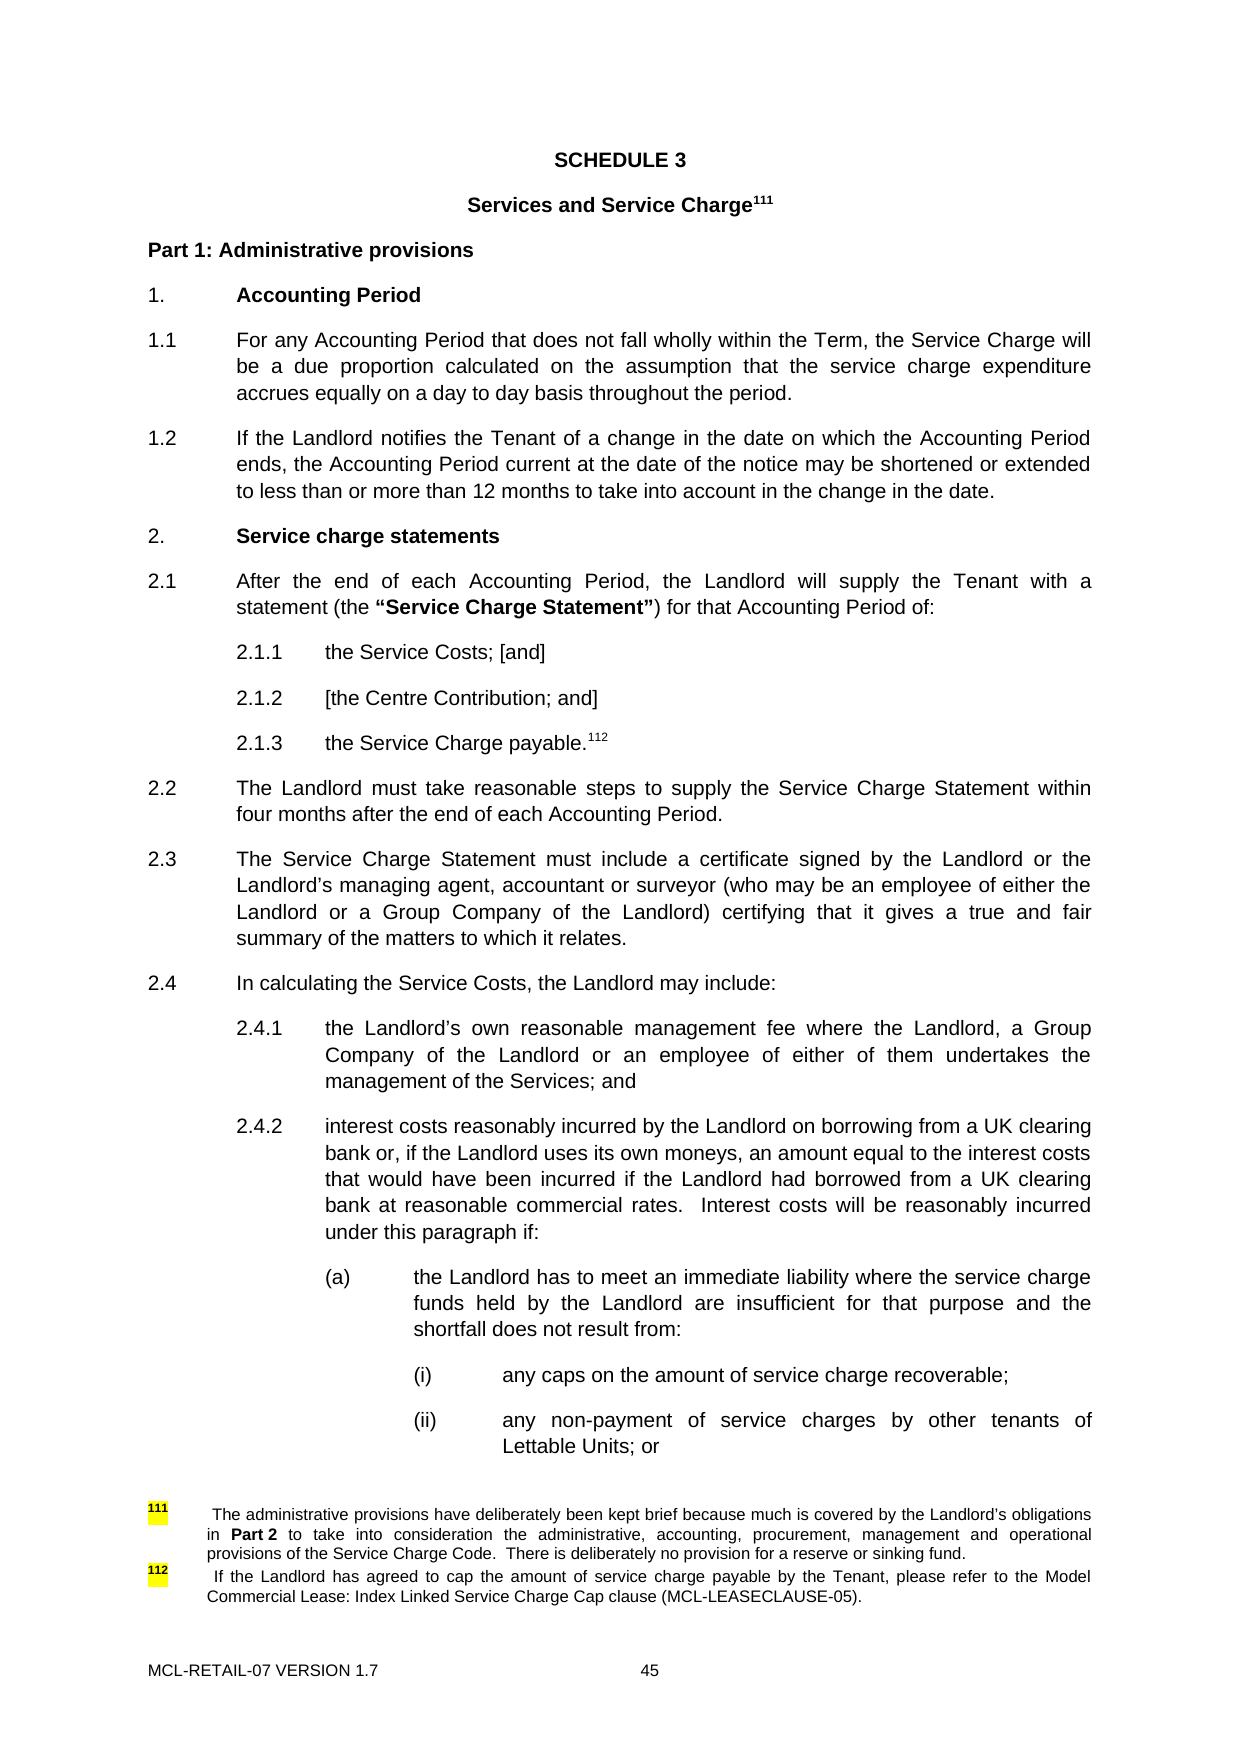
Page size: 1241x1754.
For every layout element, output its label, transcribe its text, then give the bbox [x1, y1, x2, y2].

text the Service Costs; [and] [236, 640, 1093, 664]
text The Landlord must take reasonable steps to supply the Service Charge Statement within four months after the end of each Accounting Period. [148, 776, 1093, 826]
text The Service Charge Statement must include a certificate signed by the Landlord or the Landlord’s managing agent, accountant or surveyor (who may be an employee of either the Landlord or a Group Company of the Landlord) certifying that it gives a true and fair summary of the matters to which it relates. [148, 847, 1093, 950]
text Accounting Period [148, 283, 1093, 307]
text the Landlord’s own reasonable management fee where the Landlord, a Group Company of the Landlord or an employee of either of them undertakes the management of the Services; and [236, 1016, 1093, 1093]
text In calculating the Service Costs, the Landlord may include: [148, 971, 1093, 995]
text After the end of each Accounting Period, the Landlord will supply the Tenant with a statement (the “Service Charge Statement”) for that Accounting Period of: [148, 569, 1093, 619]
text Service charge statements [148, 524, 1093, 548]
text [the Centre Contribution; and] [236, 685, 1093, 709]
text If the Landlord notifies the Tenant of a change in the date on which the Accounting Period ends, the Accounting Period current at the date of the notice may be shortened or extended to less than or more than 12 months to take into account in the change in the date. [148, 426, 1093, 502]
subtitle Services and Service Charge [148, 193, 1093, 217]
text For any Accounting Period that does not fall wholly within the Term, the Service Charge will be a due proportion calculated on the assumption that the service charge expenditure accrues equally on a day to day basis throughout the period. [148, 328, 1093, 405]
text interest costs reasonably incurred by the Landlord on borrowing from a UK clearing bank or, if the Landlord uses its own moneys, an amount equal to the interest costs that would have been incurred if the Landlord had borrowed from a UK clearing bank at reasonable commercial rates. Interest costs will be reasonably incurred under this paragraph if: [236, 1114, 1093, 1243]
text the Landlord has to meet an immediate liability where the service charge funds held by the Landlord are insufficient for that purpose and the shortfall does not result from: [325, 1264, 1093, 1341]
text the Service Charge payable. [236, 730, 1093, 754]
text : Administrative provisions [148, 238, 1093, 262]
text any non-payment of service charges by other tenants of Lettable Units; or [413, 1407, 1093, 1458]
text any caps on the amount of service charge recoverable; [413, 1362, 1093, 1386]
